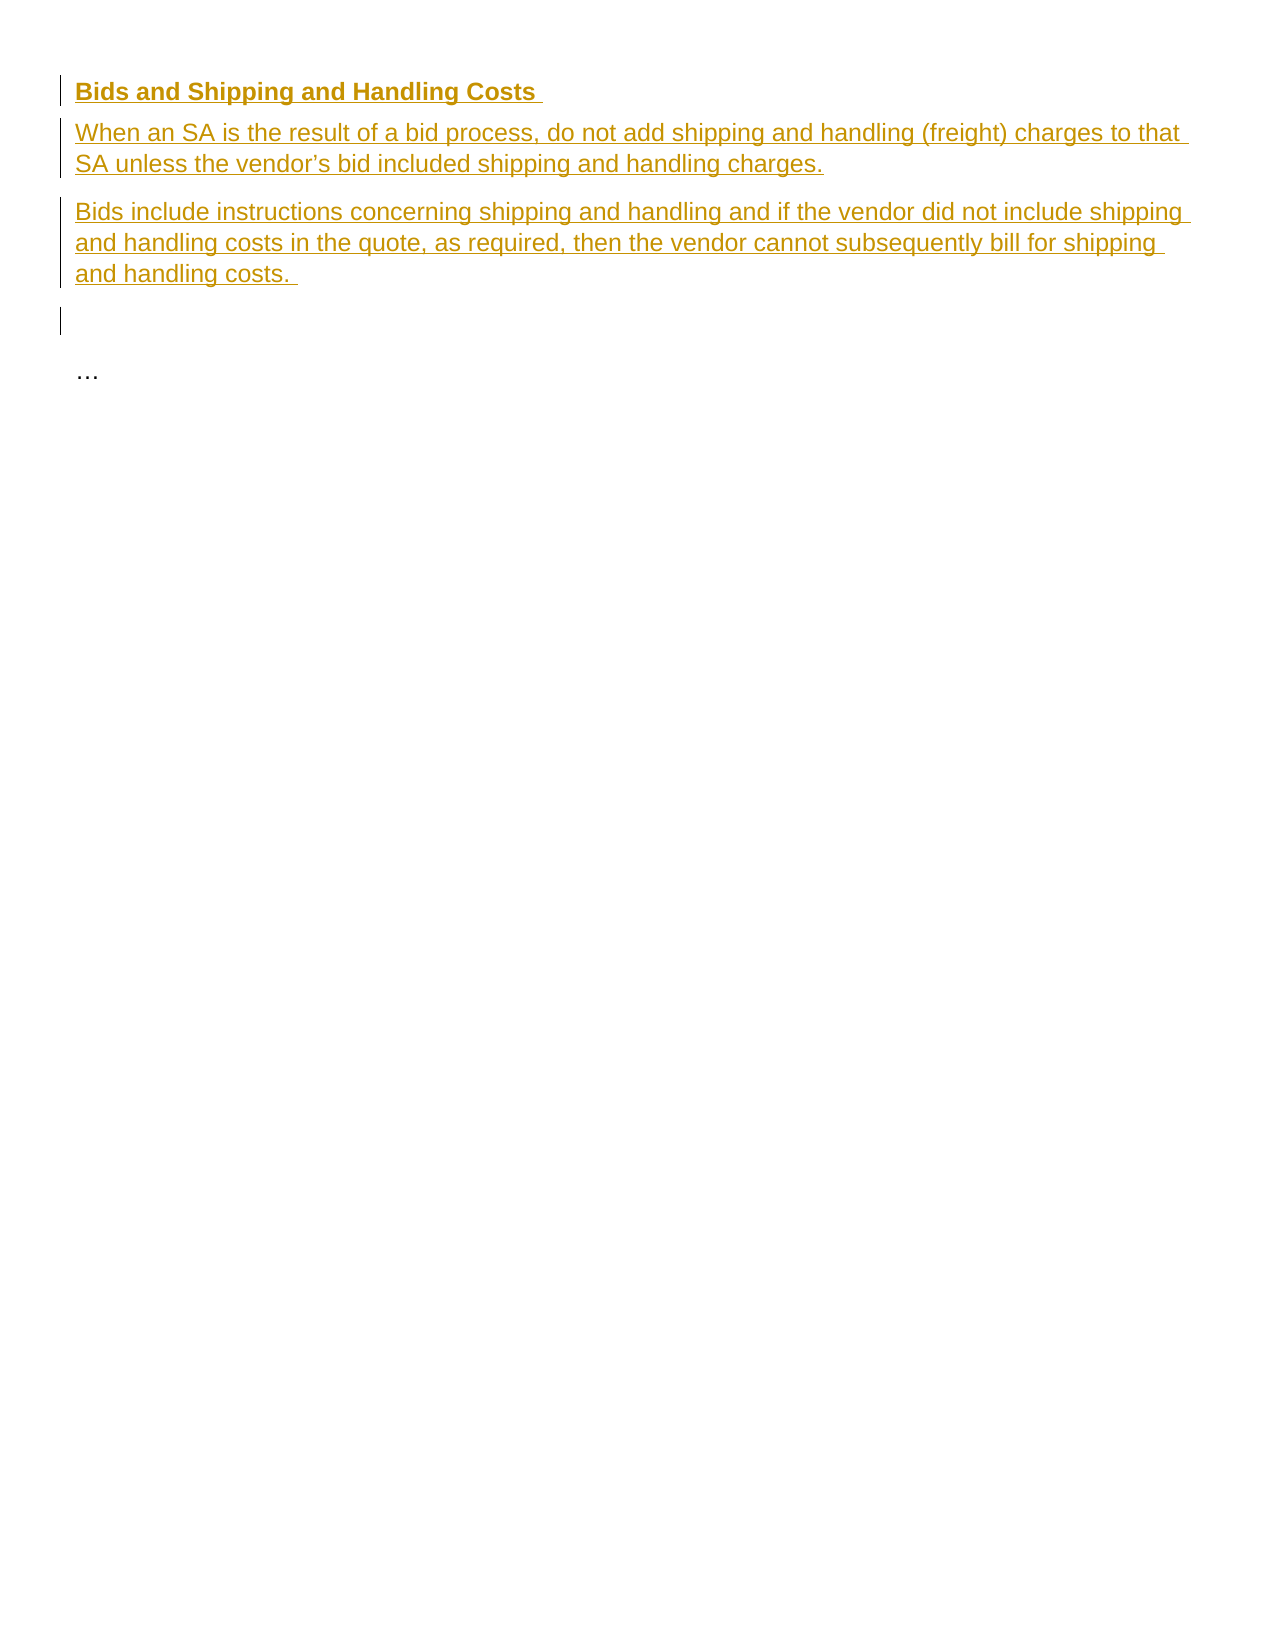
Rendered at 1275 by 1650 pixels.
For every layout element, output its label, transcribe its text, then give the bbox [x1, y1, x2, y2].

text … [75, 354, 1200, 385]
